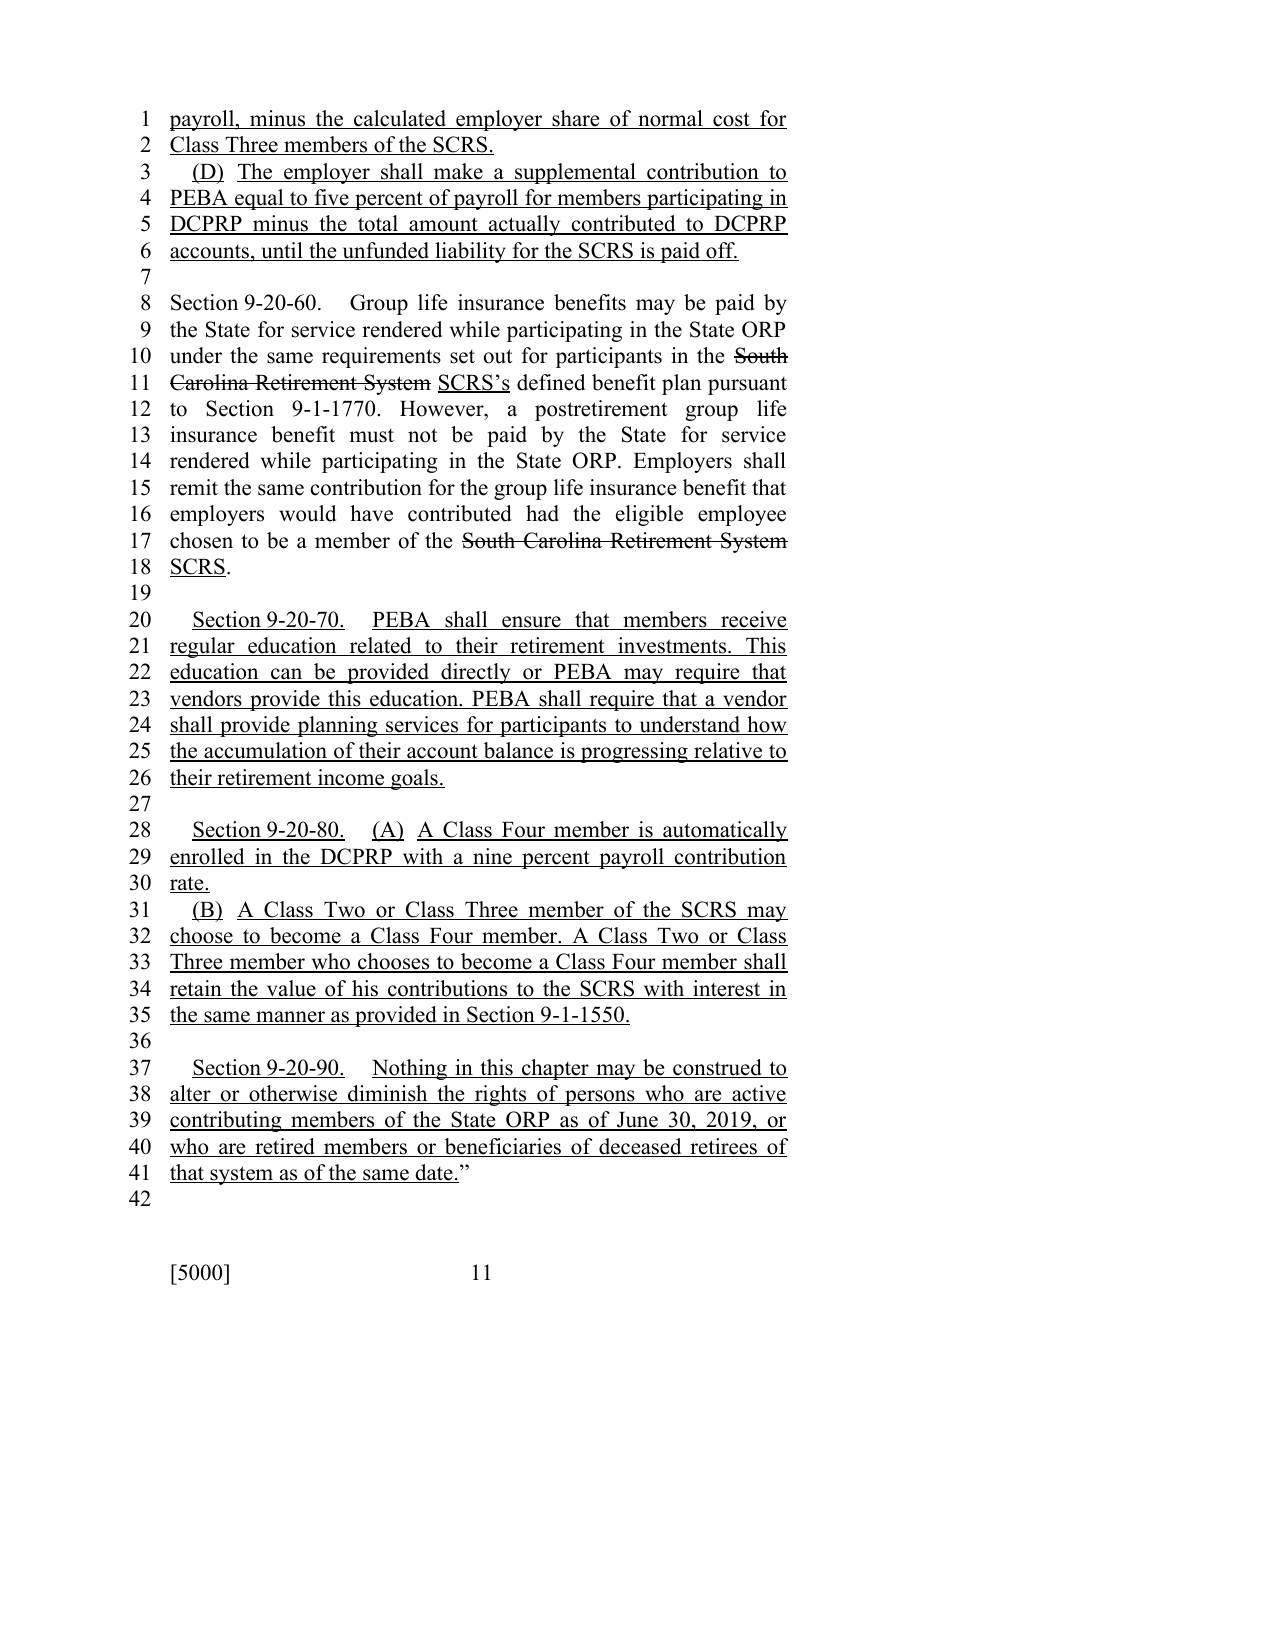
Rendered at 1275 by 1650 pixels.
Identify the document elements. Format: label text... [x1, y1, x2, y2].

text Section 9-20-80. (A) A Class Four member is automatically enrolled in the DCPRP with a nine percent payroll contribution rate. [169, 867, 787, 896]
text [169, 129, 787, 158]
text Section 9-20-90. Nothing in this chapter may be construed to alter or otherwise diminish the rights of persons who are active contributing members of the State ORP as of June 30, 2019, or who are retired members or beneficiaries of deceased retirees of that system as of the same date.” [169, 1054, 787, 1103]
text Section 9-20-90. Nothing in this chapter may be construed to alter or otherwise diminish the rights of persons who are active contributing members of the State ORP as of June 30, 2019, or who are retired members or beneficiaries of deceased retirees of that system as of the same date.” [169, 1157, 787, 1186]
text Section 9-20-70. PEBA shall ensure that members receive regular education related to their retirement investments. This education can be provided directly or PEBA may require that vendors provide this education. PEBA shall require that a vendor shall provide planning services for participants to understand how the accumulation of their account balance is progressing relative to their retirement income goals. [169, 606, 787, 655]
text (D) The employer shall make a supplemental contribution to PEBA equal to five percent of payroll for members participating in DCPRP minus the total amount actually contributed to DCPRP accounts, until the unfunded liability for the SCRS is paid off. [169, 208, 787, 233]
text (D) The employer shall make a supplemental contribution to PEBA equal to five percent of payroll for members participating in DCPRP minus the total amount actually contributed to DCPRP accounts, until the unfunded liability for the SCRS is paid off. [169, 234, 787, 263]
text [169, 105, 787, 128]
text Section 9-20-60. Group life insurance benefits may be paid by the State for service rendered while participating in the State ORP under the same requirements set out for participants in the South Carolina Retirement System SCRS’s defined benefit plan pursuant to Section 9-1-1770. However, a postretirement group life insurance benefit must not be paid by the State for service rendered while participating in the State ORP. Employers shall remit the same contribution for the group life insurance benefit that employers would have contributed had the eligible employee chosen to be a member of the South Carolina Retirement System SCRS. [169, 289, 787, 579]
text (B) A Class Two or Class Three member of the SCRS may choose to become a Class Four member. A Class Two or Class Three member who chooses to become a Class Four member shall retain the value of his contributions to the SCRS with interest in the same manner as provided in Section 9-1-1550. [169, 896, 787, 945]
text Section 9-20-80. (A) A Class Four member is automatically enrolled in the DCPRP with a nine percent payroll contribution rate. [169, 817, 787, 866]
text (D) The employer shall make a supplemental contribution to PEBA equal to five percent of payroll for members participating in DCPRP minus the total amount actually contributed to DCPRP accounts, until the unfunded liability for the SCRS is paid off. [169, 158, 787, 207]
